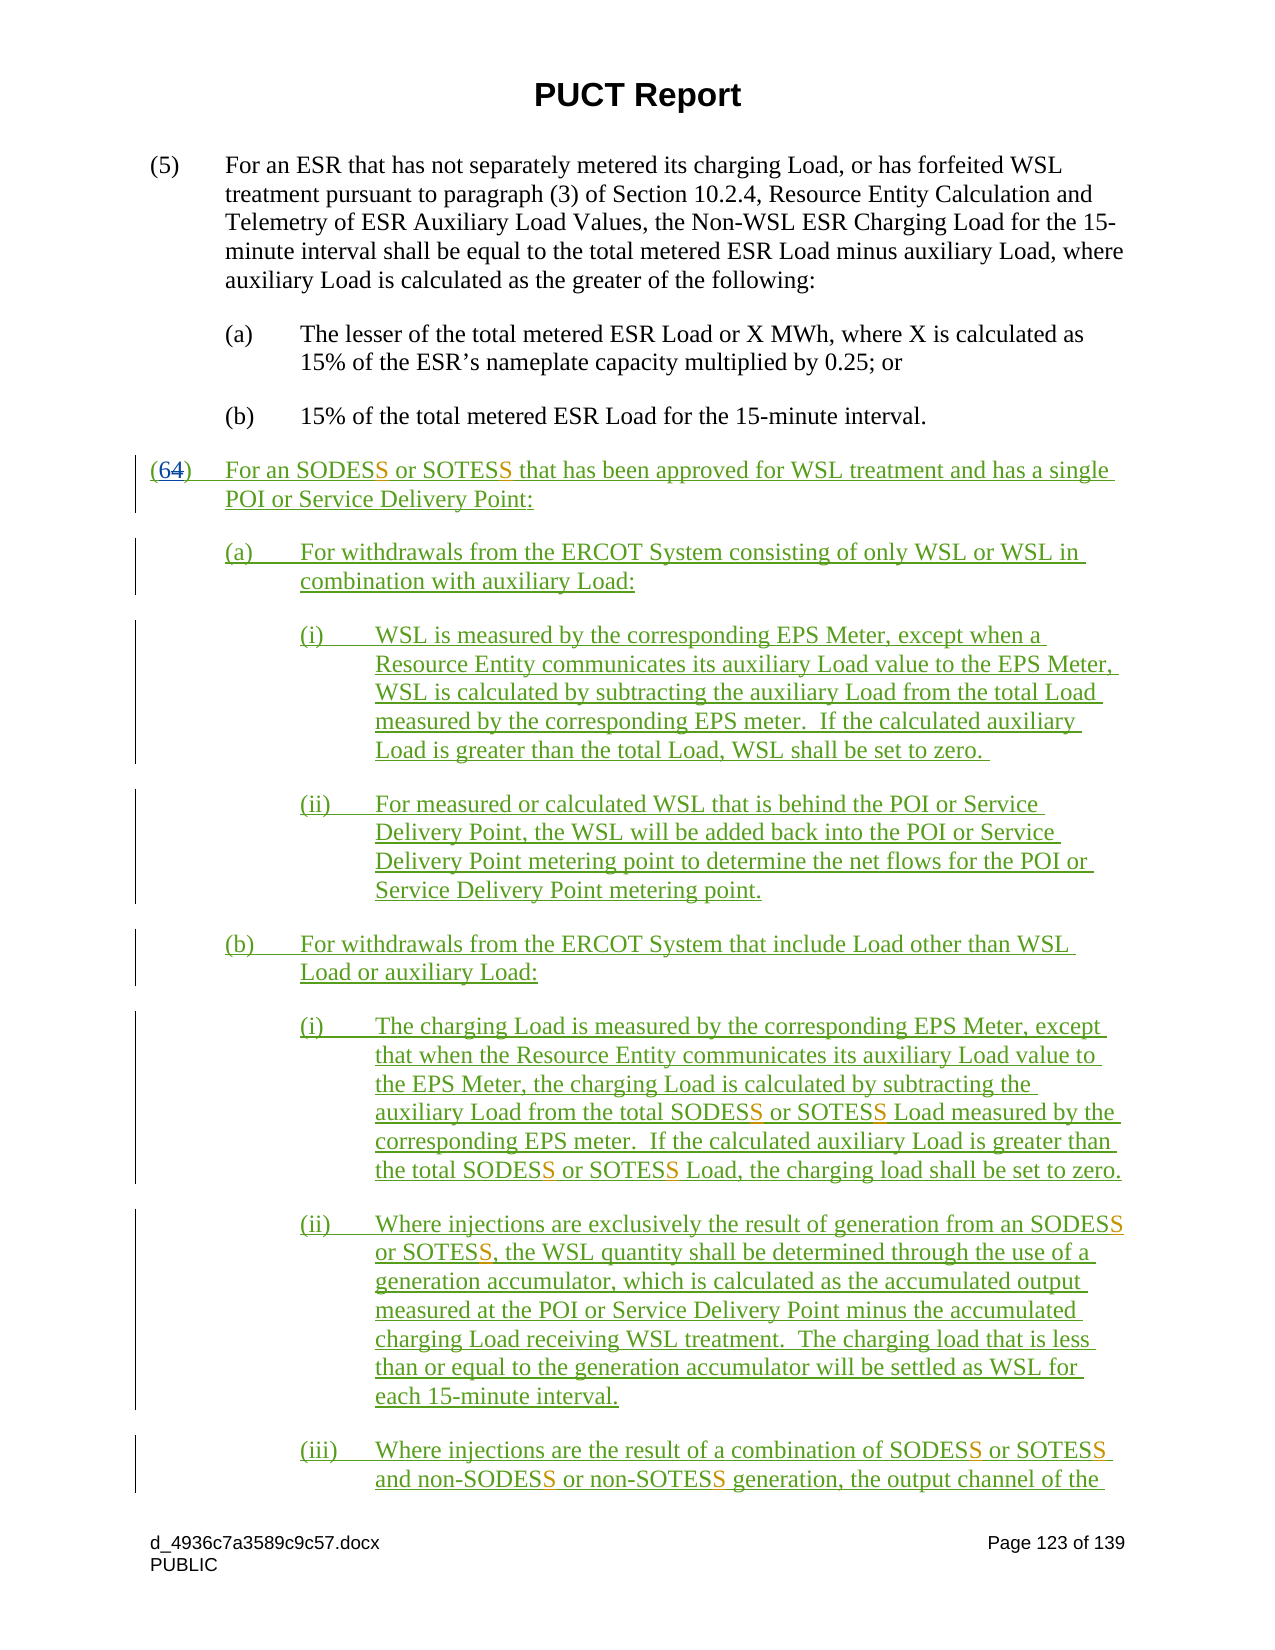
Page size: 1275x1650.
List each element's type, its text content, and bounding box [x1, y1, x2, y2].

text (5) For an ESR that has not separately metered its charging Load, or has forfeited WSL treatment pursuant to paragraph (3) of Section 10.2.4, Resource Entity Calculation and Telemetry of ESR Auxiliary Load Values, the Non-WSL ESR Charging Load for the 15-minute interval shall be equal to the total metered ESR Load minus auxiliary Load, where auxiliary Load is calculated as the greater of the following: [150, 150, 1125, 294]
text (a) The lesser of the total metered ESR Load or X MWh, where X is calculated as 15% of the ESR’s nameplate capacity multiplied by 0.25; or [225, 319, 1125, 376]
text (b) 15% of the total metered ESR Load for the 15-minute interval. [225, 401, 1125, 430]
